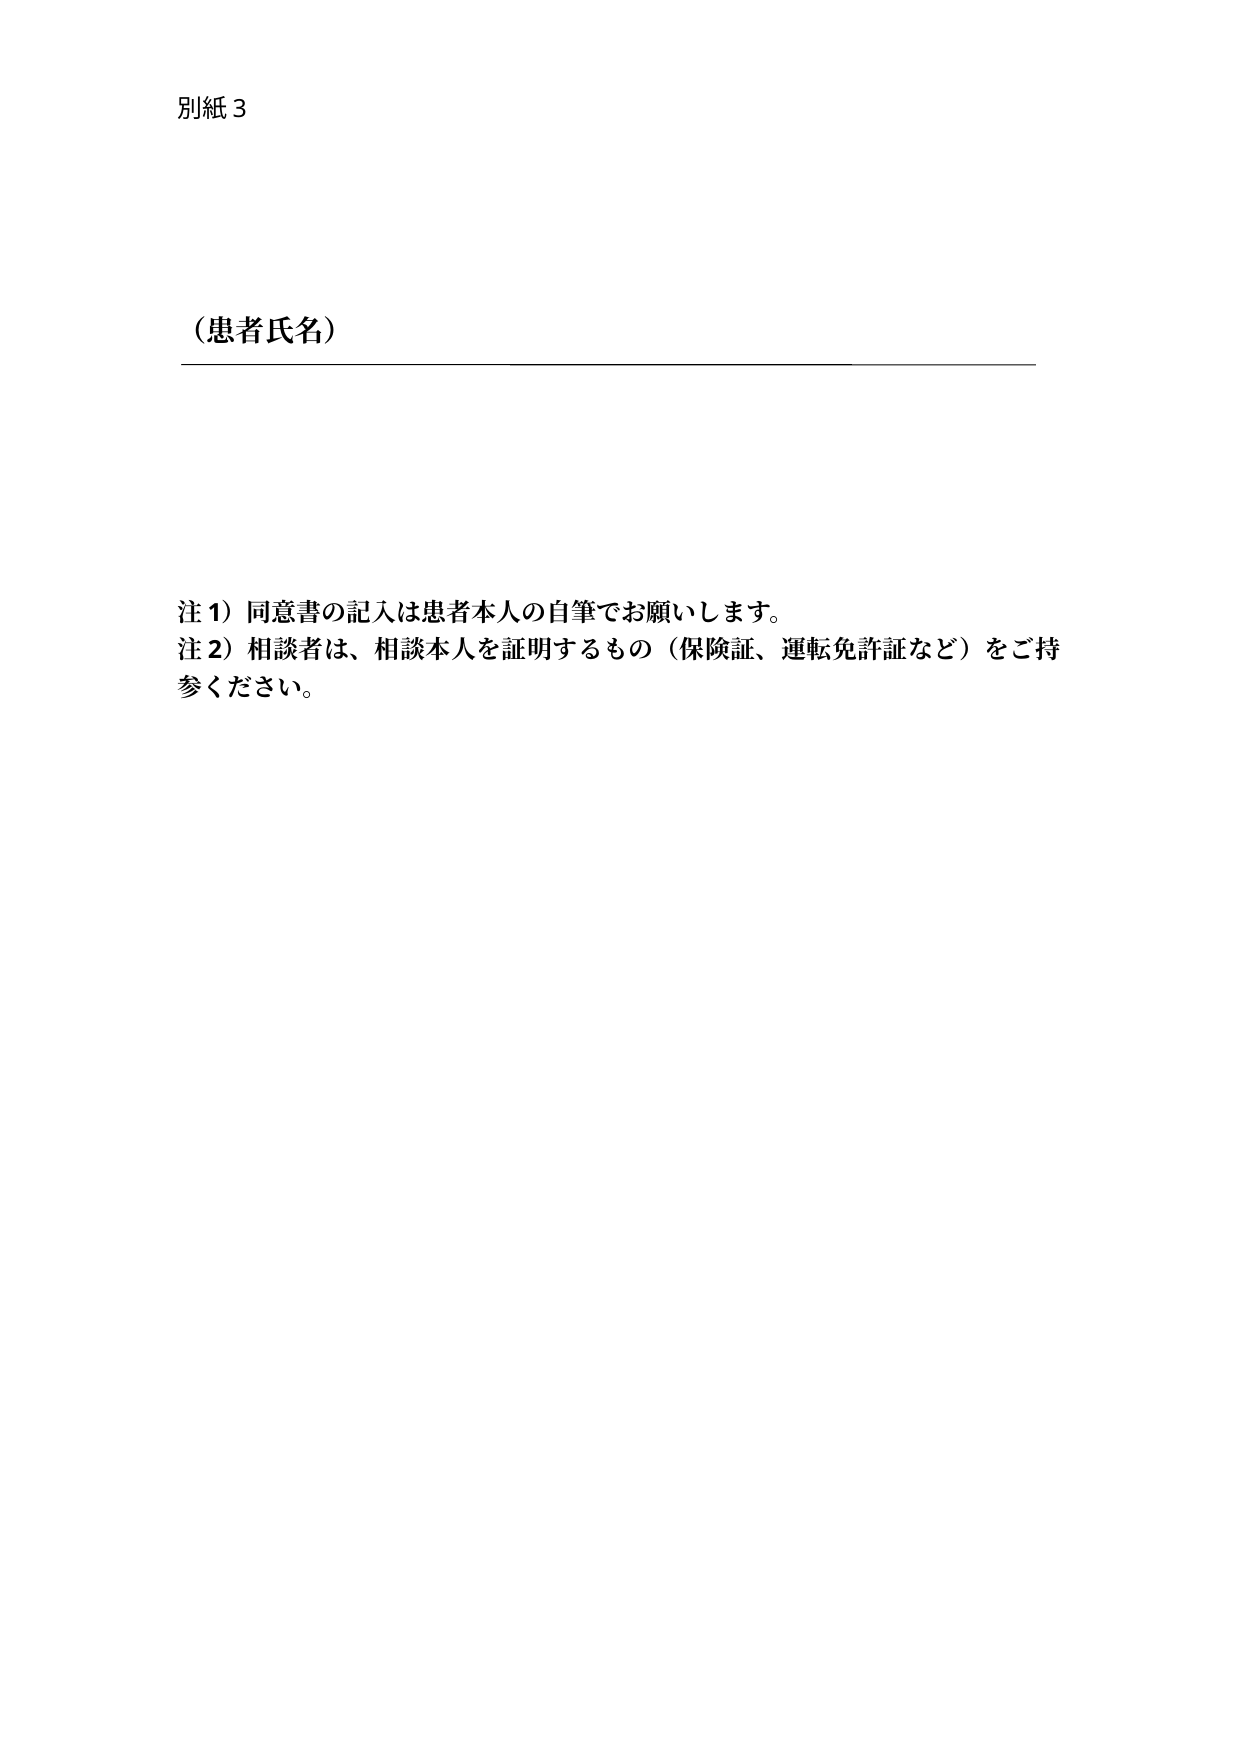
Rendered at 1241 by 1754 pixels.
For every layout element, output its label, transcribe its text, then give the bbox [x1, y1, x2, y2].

text 注1）同意書の記入は患者本人の自筆でお願いします。 [177, 592, 1063, 629]
text 注2）相談者は、相談本人を証明するもの（保険証、運転免許証など）をご持参ください。 [177, 629, 1063, 704]
text （患者氏名） [177, 292, 1063, 367]
